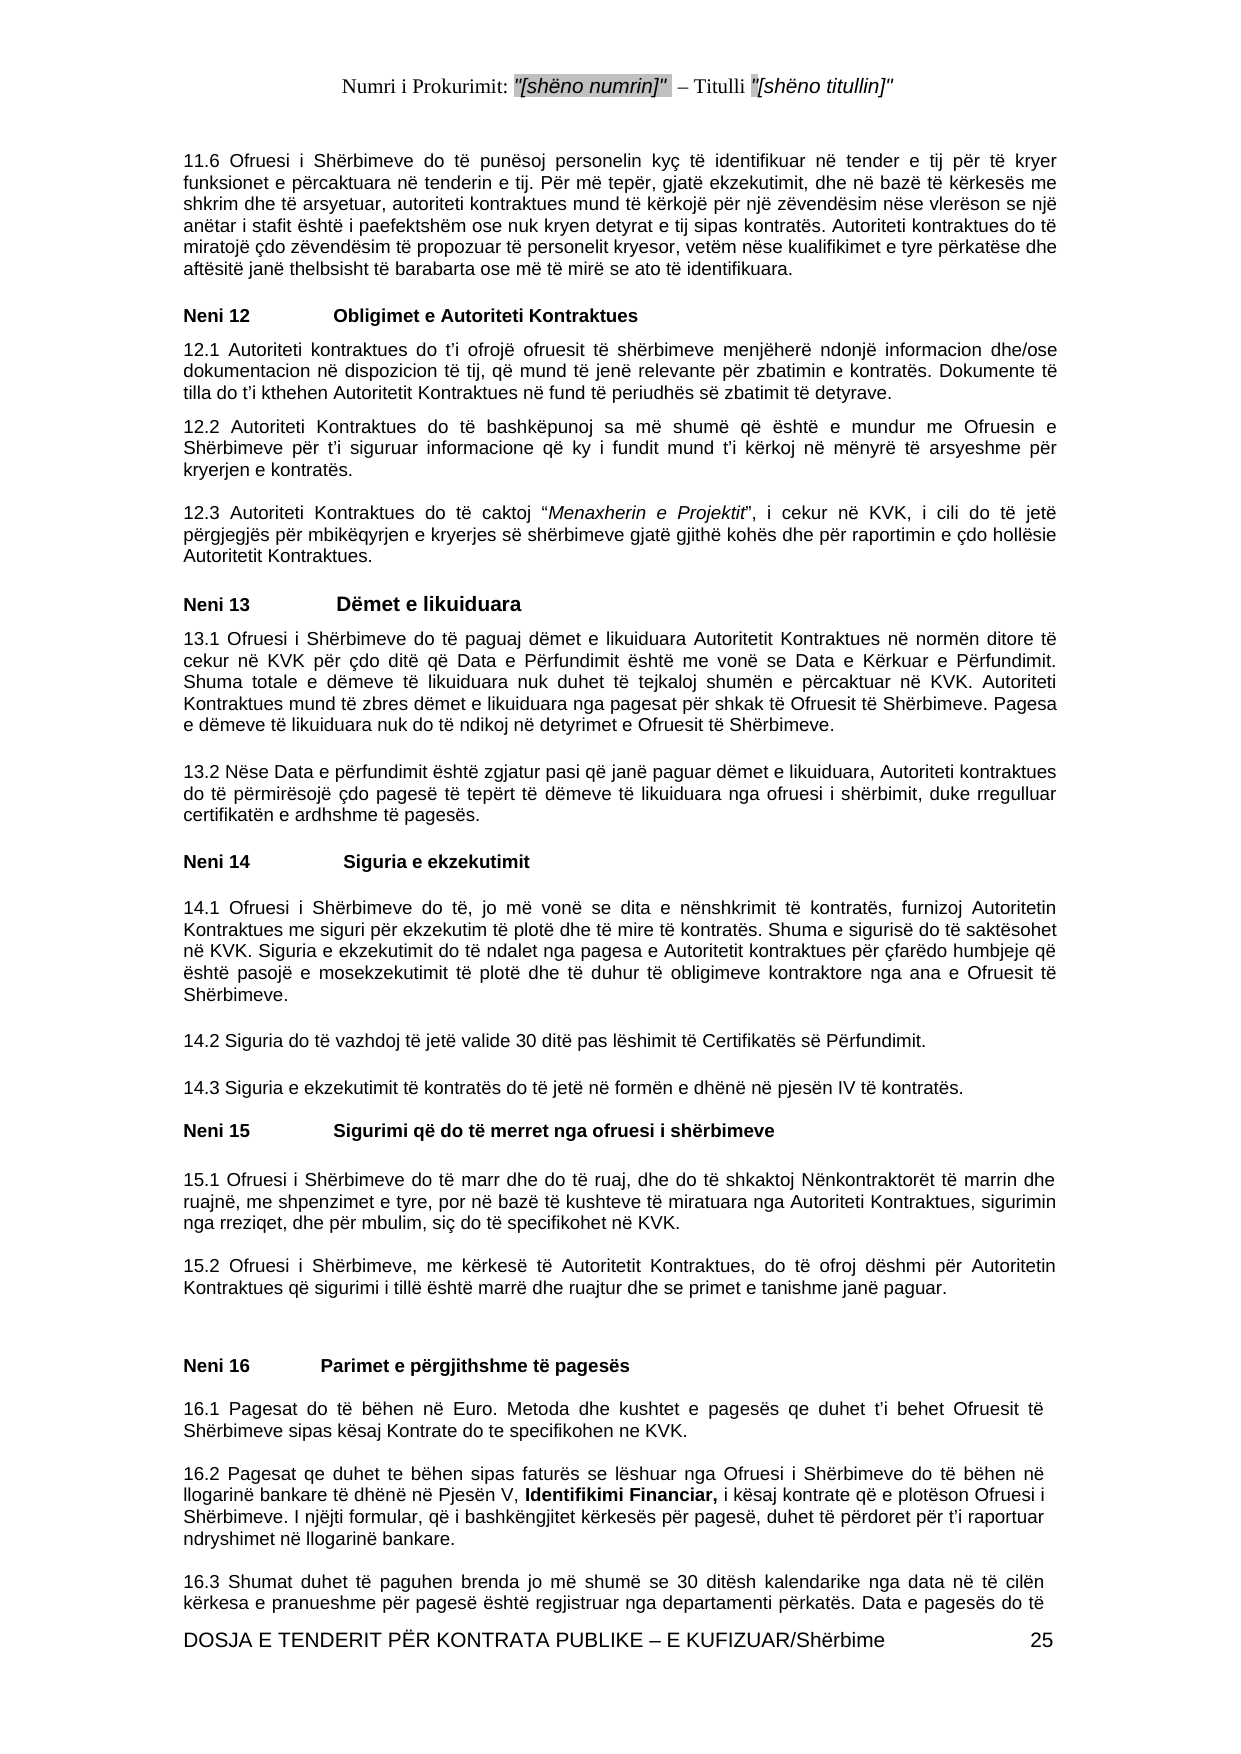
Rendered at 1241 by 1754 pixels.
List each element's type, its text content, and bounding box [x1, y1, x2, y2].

text 16.2 Pagesat qe duhet te bëhen sipas faturës se lëshuar nga Ofruesi i Shërbimeve do të bëhen në llogarinë bankare të dhënë në Pjesën V, Identifikimi Financiar, i kësaj kontrate që e plotëson Ofruesi i Shërbimeve. I njëjti formular, që i bashkëngjitet kërkesës për pagesë, duhet të përdoret për t’i raportuar ndryshimet në llogarinë bankare. [183, 1463, 1045, 1549]
text 16.1 Pagesat do të bëhen në Euro. Metoda dhe kushtet e pagesës qe duhet t’i behet Ofruesit të Shërbimeve sipas kësaj Kontrate do te specifikohen ne KVK. [183, 1398, 1045, 1441]
text 13.2 Nëse Data e përfundimit është zgjatur pasi që janë paguar dëmet e likuiduara, Autoriteti kontraktues do të përmirësojë çdo pagesë të tepërt të dëmeve të likuiduara nga ofruesi i shërbimit, duke rregulluar certifikatën e ardhshme të pagesës. [183, 761, 1057, 826]
text 15.2 Ofruesi i Shërbimeve, me kërkesë të Autoritetit Kontraktues, do të ofroj dëshmi për Autoritetin Kontraktues që sigurimi i tillë është marrë dhe ruajtur dhe se primet e tanishme janë paguar. [183, 1255, 1057, 1298]
text 14.1 Ofruesi i Shërbimeve do të, jo më vonë se dita e nënshkrimit të kontratës, furnizoj Autoritetin Kontraktues me siguri për ekzekutim të plotë dhe të mire të kontratës. Shuma e sigurisë do të saktësohet në KVK. Siguria e ekzekutimit do të ndalet nga pagesa e Autoritetit kontraktues për çfarëdo humbjeje që është pasojë e mosekzekutimit të plotë dhe të duhur të obligimeve kontraktore nga ana e Ofruesit të Shërbimeve. [183, 897, 1057, 1005]
text Neni 12 Obligimet e Autoriteti Kontraktues [183, 304, 1057, 326]
text Neni 16 Parimet e përgjithshme të pagesës [183, 1355, 1045, 1376]
text 13.1 Ofruesi i Shërbimeve do të paguaj dëmet e likuiduara Autoritetit Kontraktues në normën ditore të cekur në KVK për çdo ditë që Data e Përfundimit është me vonë se Data e Kërkuar e Përfundimit. Shuma totale e dëmeve të likuiduara nuk duhet të tejkaloj shumën e përcaktuar në KVK. Autoriteti Kontraktues mund të zbres dëmet e likuiduara nga pagesat për shkak të Ofruesit të Shërbimeve. Pagesa e dëmeve të likuiduara nuk do të ndikoj në detyrimet e Ofruesit të Shërbimeve. [183, 628, 1057, 736]
text Neni 14 Siguria e ekzekutimit [183, 851, 1057, 872]
text 12.3 Autoriteti Kontraktues do të caktoj “Menaxherin e Projektit”, i cekur në KVK, i cili do të jetë përgjegjës për mbikëqyrjen e kryerjes së shërbimeve gjatë gjithë kohës dhe për raportimin e çdo hollësie Autoritetit Kontraktues. [183, 502, 1057, 567]
text 11.6 Ofruesi i Shërbimeve do të punësoj personelin kyç të identifikuar në tender e tij për të kryer funksionet e përcaktuara në tenderin e tij. Për më tepër, gjatë ekzekutimit, dhe në bazë të kërkesës me shkrim dhe të arsyetuar, autoriteti kontraktues mund të kërkojë për një zëvendësim nëse vlerëson se një anëtar i stafit është i paefektshëm ose nuk kryen detyrat e tij sipas kontratës. Autoriteti kontraktues do të miratojë çdo zëvendësim të propozuar të personelit kryesor, vetëm nëse kualifikimet e tyre përkatëse dhe aftësitë janë thelbsisht të barabarta ose më të mirë se ato të identifikuara. [183, 150, 1057, 279]
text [183, 1571, 1045, 1614]
text Neni 13 Dëmet e likuiduara [183, 592, 1057, 616]
text 14.3 Siguria e ekzekutimit të kontratës do të jetë në formën e dhënë në pjesën IV të kontratës. [183, 1076, 1057, 1098]
text Neni 15 Sigurimi që do të merret nga ofruesi i shërbimeve [183, 1119, 1063, 1141]
text 12.2 Autoriteti Kontraktues do të bashkëpunoj sa më shumë që është e mundur me Ofruesin e Shërbimeve për t’i siguruar informacione që ky i fundit mund t’i kërkoj në mënyrë të arsyeshme për kryerjen e kontratës. [183, 416, 1057, 480]
text 12.1 Autoriteti kontraktues do t’i ofrojë ofruesit të shërbimeve menjëherë ndonjë informacion dhe/ose dokumentacion në dispozicion të tij, që mund të jenë relevante për zbatimin e kontratës. Dokumente të tilla do t’i kthehen Autoritetit Kontraktues në fund të periudhës së zbatimit të detyrave. [183, 338, 1057, 403]
text 15.1 Ofruesi i Shërbimeve do të marr dhe do të ruaj, dhe do të shkaktoj Nënkontraktorët të marrin dhe ruajnë, me shpenzimet e tyre, por në bazë të kushteve të miratuara nga Autoriteti Kontraktues, sigurimin nga rreziqet, dhe për mbulim, siç do të specifikohet në KVK. [183, 1169, 1057, 1234]
text 14.2 Siguria do të vazhdoj të jetë valide 30 ditë pas lëshimit të Certifikatës së Përfundimit. [183, 1030, 1057, 1051]
